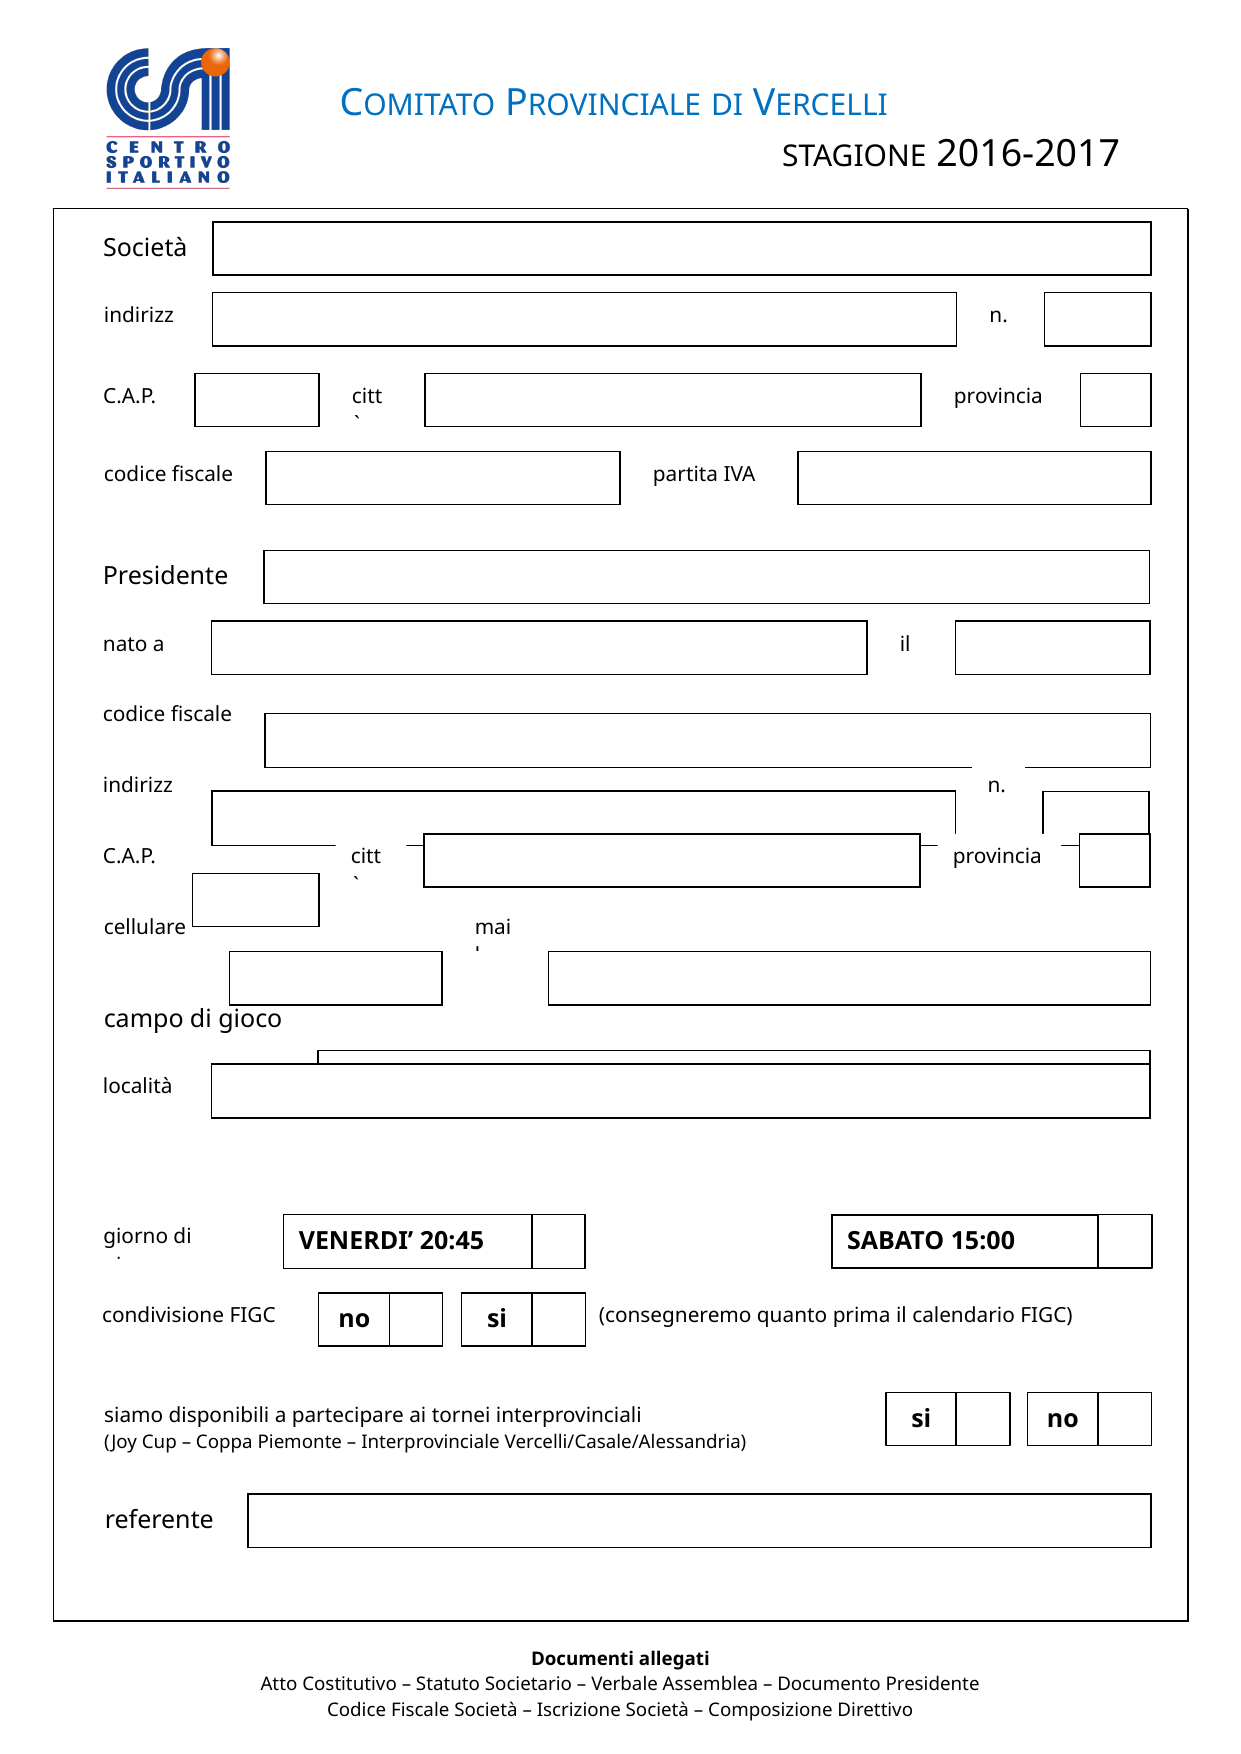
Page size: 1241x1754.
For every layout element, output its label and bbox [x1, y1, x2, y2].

picture [106, 47, 230, 189]
